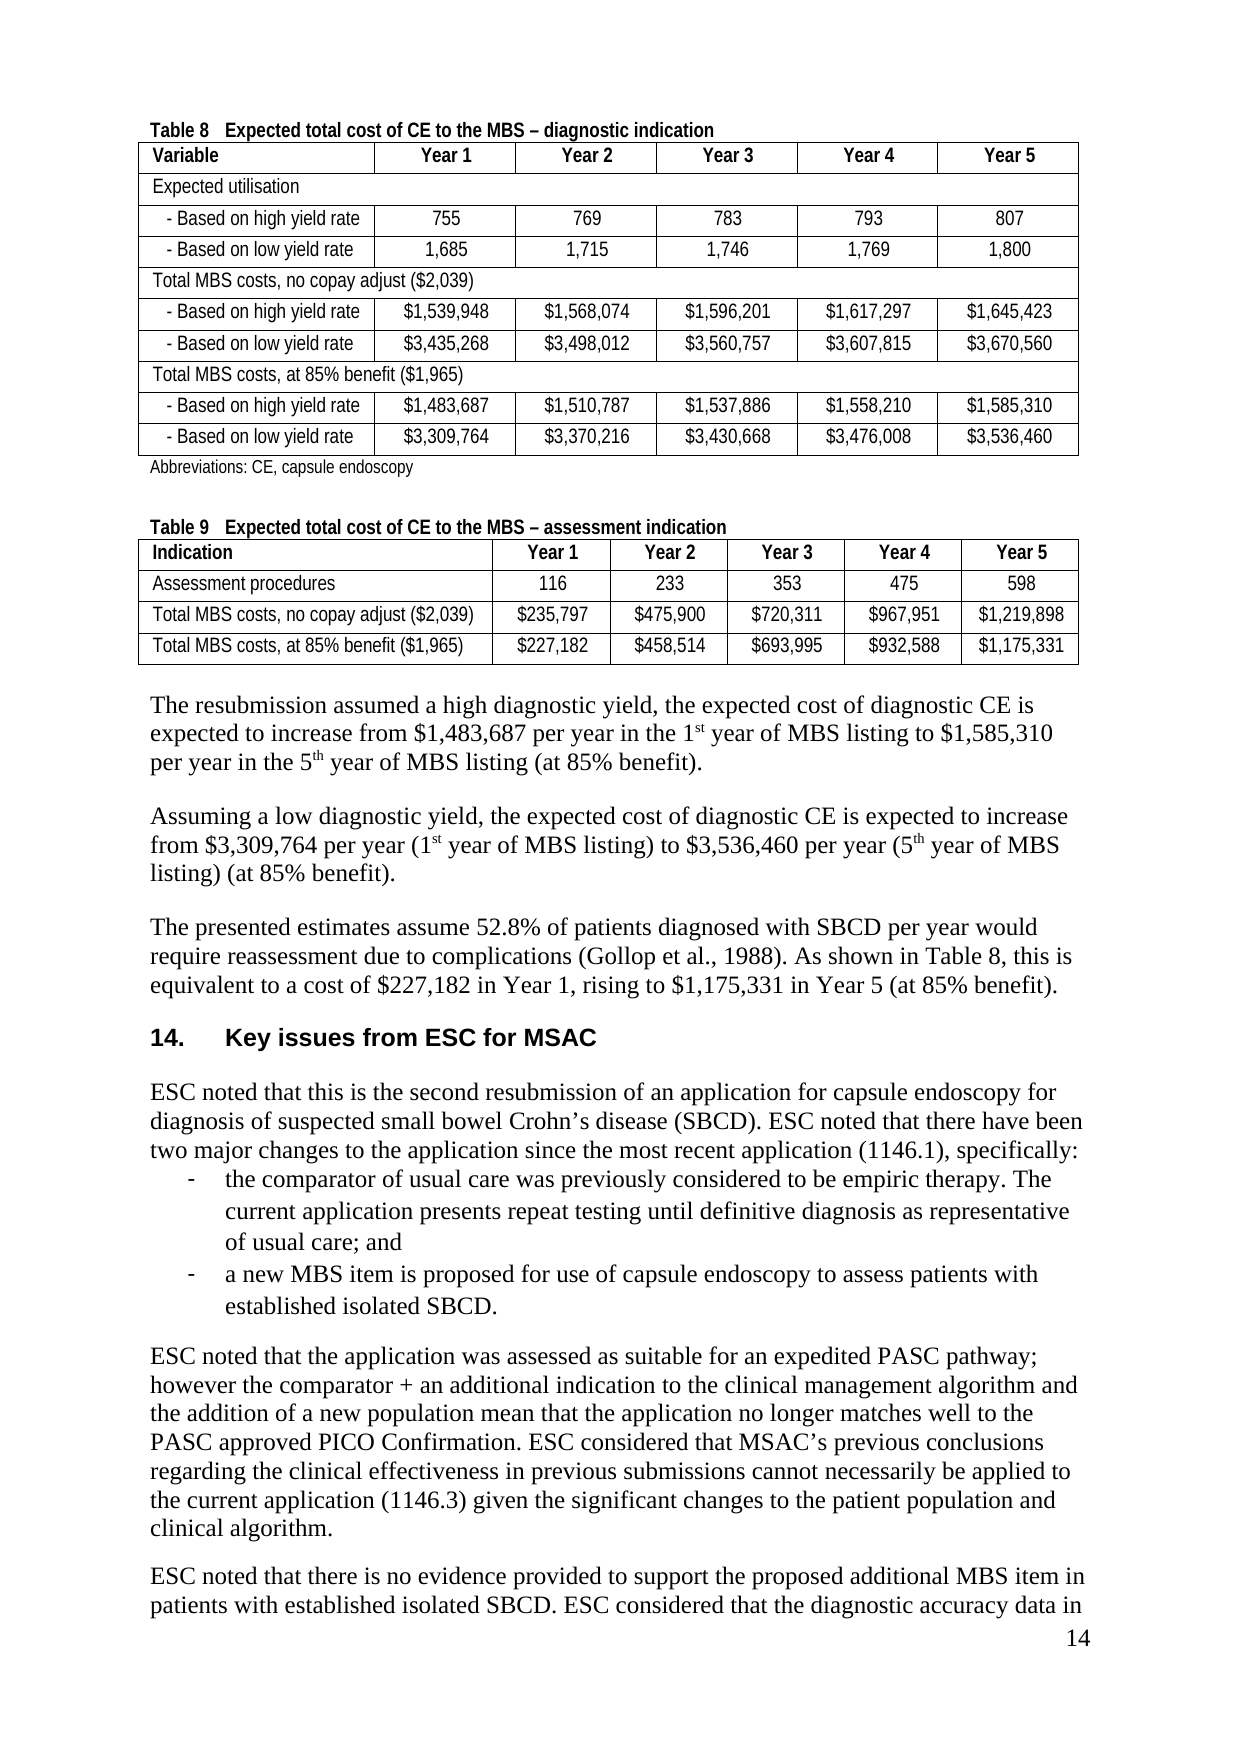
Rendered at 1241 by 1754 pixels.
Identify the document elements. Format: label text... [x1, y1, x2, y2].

table_cell 598 [962, 571, 1078, 601]
table_cell Expected utilisation [139, 174, 1078, 204]
table_cell Total MBS costs, at 85% benefit ($1,965) [139, 634, 492, 664]
table_cell - Based on high yield rate [139, 206, 374, 236]
table_cell Total MBS costs, no copay adjust ($2,039) [139, 268, 1078, 298]
table_cell $3,430,668 [657, 424, 797, 454]
table_cell $227,182 [493, 634, 610, 664]
table_cell $1,568,074 [516, 299, 656, 329]
text Assuming a low diagnostic yield, the expected cost of diagnostic CE is expected to increase from $3,309,764 per year (1st year of MBS listing) to $3,536,460 per year (5th year of MBS listing) (at 85% benefit). [150, 801, 1090, 887]
table_cell 807 [938, 206, 1078, 236]
table_cell $3,670,560 [938, 331, 1078, 361]
table_cell 1,715 [516, 237, 656, 267]
table_cell $1,617,297 [798, 299, 937, 329]
table_cell Assessment procedures [139, 571, 492, 601]
text Abbreviations: CE, capsule endoscopy [150, 456, 1090, 477]
table_cell $3,370,216 [516, 424, 656, 454]
table_cell 116 [493, 571, 610, 601]
table_header Year 2 [611, 540, 727, 570]
table_cell - Based on low yield rate [139, 424, 374, 454]
table_cell $3,498,012 [516, 331, 656, 361]
table_cell 793 [798, 206, 937, 236]
text The resubmission assumed a high diagnostic yield, the expected cost of diagnostic CE is expected to increase from $1,483,687 per year in the 1st year of MBS listing to $1,585,310 per year in the 5th year of MBS listing (at 85% benefit). [150, 690, 1090, 776]
table_cell $1,539,948 [375, 299, 515, 329]
table_cell $3,435,268 [375, 331, 515, 361]
table_cell $1,219,898 [962, 602, 1078, 632]
text ESC noted that the application was assessed as suitable for an expedited PASC pathway; however the comparator + an additional indication to the clinical management algorithm and the addition of a new population mean that the application no longer matches well to the PASC approved PICO Confirmation. ESC considered that MSAC’s previous conclusions regarding the clinical effectiveness in previous submissions cannot necessarily be applied to the current application (1146.3) given the significant changes to the patient population and clinical algorithm. [150, 1341, 1090, 1542]
table_header Year 5 [962, 540, 1078, 570]
table_cell - Based on high yield rate [139, 299, 374, 329]
table_cell $1,585,310 [938, 393, 1078, 423]
text The presented estimates assume 52.8% of patients diagnosed with SBCD per year would require reassessment due to complications (Gollop et al., 1988). As shown in Table 8, this is equivalent to a cost of $227,182 in Year 1, rising to $1,175,331 in Year 5 (at 85% benefit). [150, 912, 1090, 998]
table_cell $3,607,815 [798, 331, 937, 361]
table_cell 233 [611, 571, 727, 601]
table_cell $720,311 [728, 602, 844, 632]
subtitle Key issues from ESC for MSAC [150, 1023, 1090, 1052]
table_cell 769 [516, 206, 656, 236]
list a new MBS item is proposed for use of capsule endoscopy to assess patients with established isolated SBCD. [187, 1258, 1090, 1320]
list the comparator of usual care was previously considered to be empiric therapy. The current application presents repeat testing until definitive diagnosis as representative of usual care; and [187, 1163, 1090, 1256]
table_cell 1,800 [938, 237, 1078, 267]
table_cell Total MBS costs, at 85% benefit ($1,965) [139, 362, 1078, 392]
table_cell 1,769 [798, 237, 937, 267]
table_cell 1,746 [657, 237, 797, 267]
table_cell - Based on low yield rate [139, 331, 374, 361]
table_cell $693,995 [728, 634, 844, 664]
table_header Year 1 [493, 540, 610, 570]
text ESC noted that this is the second resubmission of an application for capsule endoscopy for diagnosis of suspected small bowel Crohn’s disease (SBCD). ESC noted that there have been two major changes to the application since the most recent application (1146.1), specifically: [150, 1077, 1090, 1163]
table_cell $475,900 [611, 602, 727, 632]
table_cell $3,309,764 [375, 424, 515, 454]
table_header Variable [139, 143, 374, 173]
table_header Year 3 [728, 540, 844, 570]
table_header Year 2 [516, 143, 656, 173]
table_cell - Based on low yield rate [139, 237, 374, 267]
table_cell 475 [845, 571, 961, 601]
table_cell 755 [375, 206, 515, 236]
table_cell 1,685 [375, 237, 515, 267]
table_header Year 1 [375, 143, 515, 173]
table_cell $932,588 [845, 634, 961, 664]
table_cell $1,510,787 [516, 393, 656, 423]
table_cell $1,537,886 [657, 393, 797, 423]
table_cell $458,514 [611, 634, 727, 664]
table_cell $1,558,210 [798, 393, 937, 423]
table_cell $3,476,008 [798, 424, 937, 454]
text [150, 1561, 1090, 1618]
text Table 9 Expected total cost of CE to the MBS – assessment indication [150, 515, 1090, 539]
table_cell $967,951 [845, 602, 961, 632]
table_cell 353 [728, 571, 844, 601]
text Table 8 Expected total cost of CE to the MBS – diagnostic indication [150, 118, 1090, 142]
table_cell $3,560,757 [657, 331, 797, 361]
table_cell - Based on high yield rate [139, 393, 374, 423]
table_cell $1,483,687 [375, 393, 515, 423]
table_cell $1,596,201 [657, 299, 797, 329]
table_header Year 5 [938, 143, 1078, 173]
table_cell 783 [657, 206, 797, 236]
table_cell $3,536,460 [938, 424, 1078, 454]
table_header Indication [139, 540, 492, 570]
table_cell $235,797 [493, 602, 610, 632]
table_header Year 4 [798, 143, 937, 173]
table_header Year 3 [657, 143, 797, 173]
table_cell $1,175,331 [962, 634, 1078, 664]
table_header Year 4 [845, 540, 961, 570]
table_cell $1,645,423 [938, 299, 1078, 329]
table_cell Total MBS costs, no copay adjust ($2,039) [139, 602, 492, 632]
